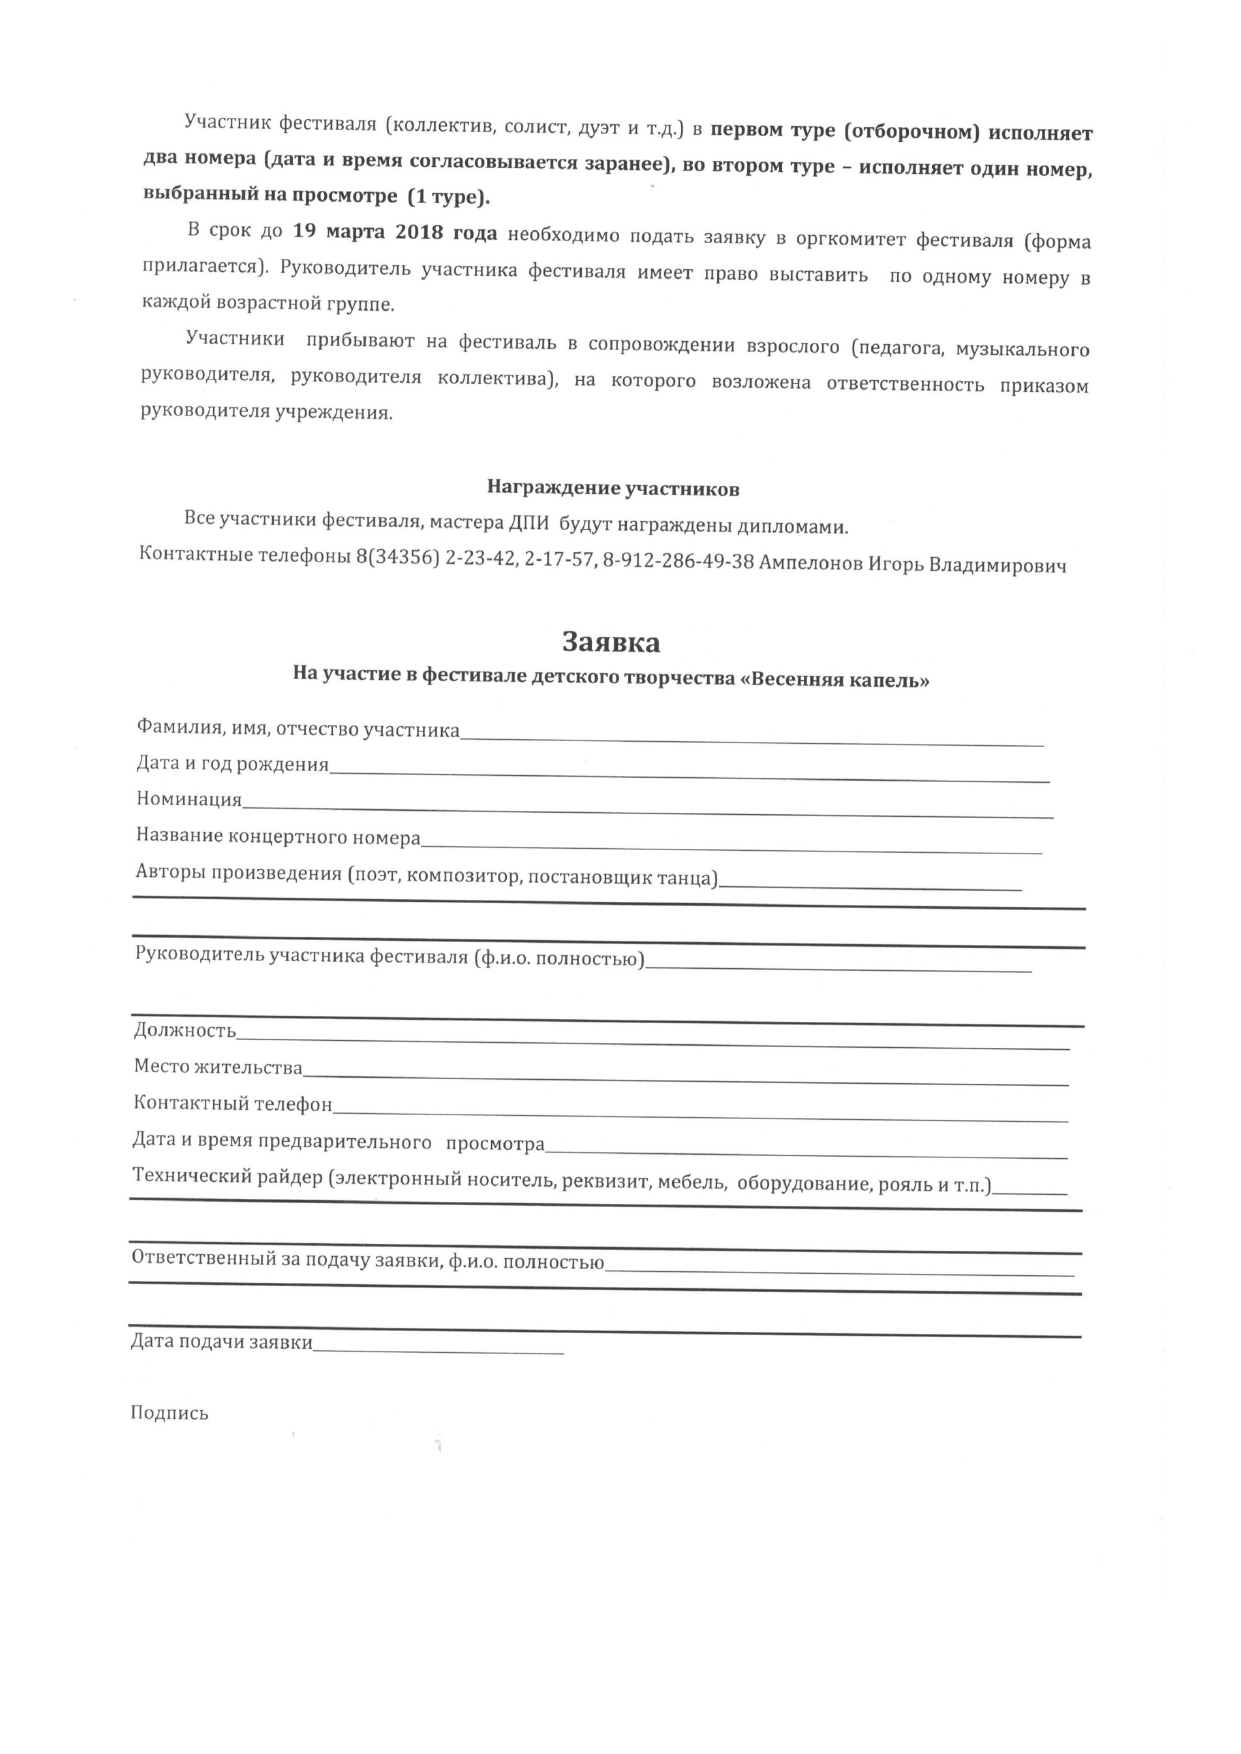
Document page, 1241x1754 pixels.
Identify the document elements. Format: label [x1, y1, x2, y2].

picture [73, 44, 1211, 1608]
